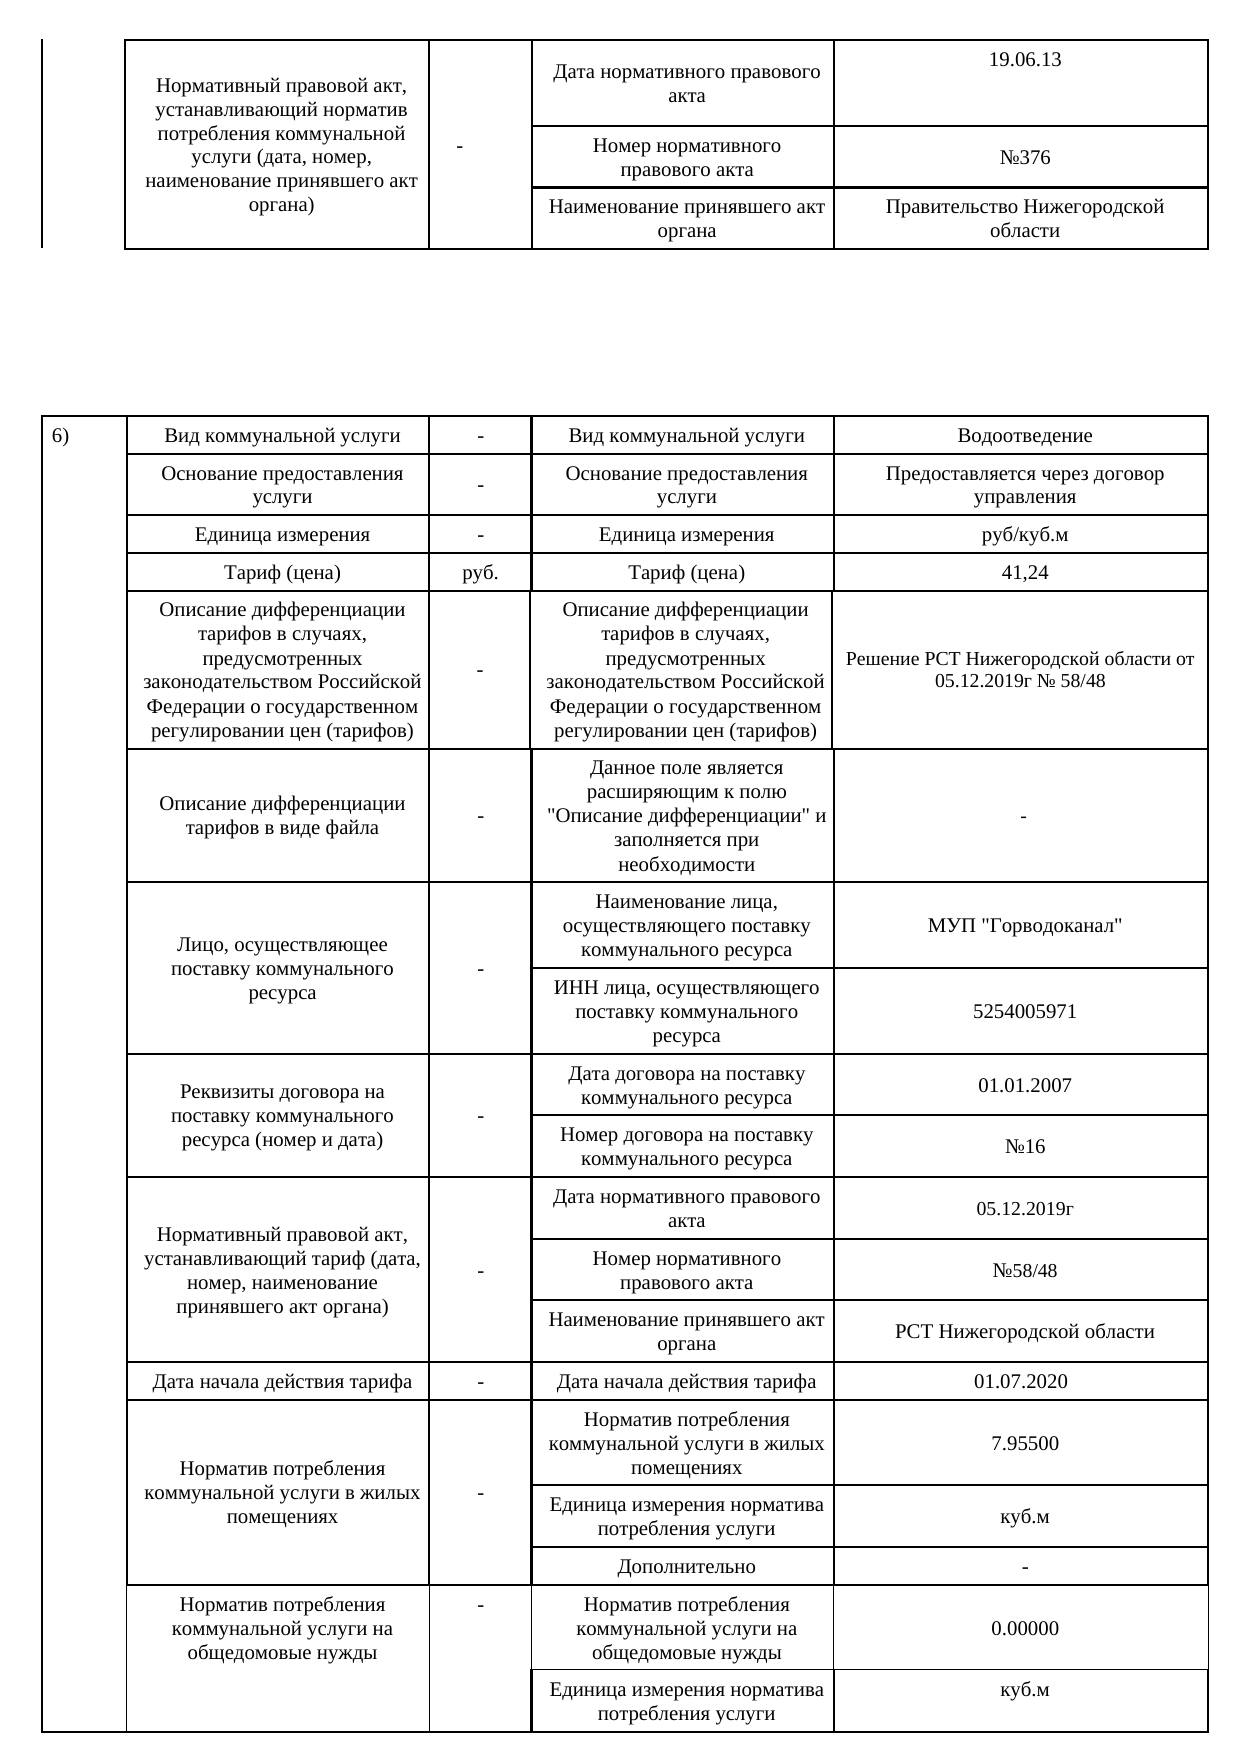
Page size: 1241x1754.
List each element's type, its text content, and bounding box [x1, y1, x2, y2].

table_cell Дополнительно [533, 1548, 833, 1584]
table_cell МУП "Горводоканал" [835, 883, 1207, 967]
table_cell - [430, 1363, 530, 1399]
table_cell 01.01.2007 [835, 1055, 1207, 1114]
table_header Водоотведение [835, 417, 1207, 453]
table_cell - [430, 1401, 530, 1584]
table_cell РСТ Нижегородской области [835, 1301, 1207, 1361]
table_cell Лицо, осуществляющее поставку коммунального ресурса [128, 883, 428, 1053]
table_cell - [430, 1586, 531, 1731]
table_cell куб.м [835, 1670, 1207, 1731]
table_cell Предоставляется через договор управления [835, 455, 1207, 514]
table_cell Данное поле является расширяющим к полю "Описание дифференциации" и заполняется при необходимости [533, 750, 833, 881]
table_cell - [430, 1178, 530, 1361]
table_cell Норматив потребления коммунальной услуги на общедомовые нужды [127, 1586, 429, 1731]
table_cell Тариф (цена) [128, 554, 428, 589]
table_cell 41,24 [835, 554, 1207, 589]
table_cell Решение РСТ Нижегородской области от 05.12.2019г № 58/48 [833, 592, 1207, 747]
table_cell Тариф (цена) [533, 554, 833, 589]
table_cell Норматив потребления коммунальной услуги в жилых помещениях [533, 1401, 833, 1484]
table_cell Единица измерения [128, 516, 428, 552]
table_cell Нормативный правовой акт, устанавливающий норматив потребления коммунальной услуги (дата, номер, наименование принявшего акт органа) [126, 41, 428, 248]
table_header - [430, 417, 530, 453]
table_cell 01.07.2020 [835, 1363, 1207, 1399]
table_cell - [430, 516, 530, 552]
table_cell Дата договора на поставку коммунального ресурса [533, 1055, 833, 1114]
table_cell Правительство Нижегородской области [835, 189, 1207, 248]
table_cell Нормативный правовой акт, устанавливающий тариф (дата, номер, наименование принявшего акт органа) [128, 1178, 428, 1361]
table_cell Основание предоставления услуги [128, 455, 428, 514]
table_cell Норматив потребления коммунальной услуги в жилых помещениях [128, 1401, 428, 1584]
table_cell - [430, 41, 531, 248]
table_cell ИНН лица, осуществляющего поставку коммунального ресурса [533, 969, 833, 1053]
table_cell - [430, 455, 530, 514]
table_cell 7.95500 [835, 1401, 1207, 1484]
table_cell 05.12.2019г [835, 1178, 1207, 1238]
table_cell - [835, 1548, 1207, 1584]
table_cell 0.00000 [834, 1586, 1208, 1669]
table_cell Единица измерения норматива потребления услуги [533, 1486, 833, 1546]
table_cell Наименование лица, осуществляющего поставку коммунального ресурса [533, 883, 833, 967]
table_cell №376 [835, 127, 1207, 186]
table_cell Единица измерения норматива потребления услуги [533, 1670, 833, 1731]
table_cell 5254005971 [835, 969, 1207, 1053]
table_cell №16 [835, 1116, 1207, 1176]
table_cell Дата нормативного правового акта [533, 41, 833, 125]
table_cell Номер договора на поставку коммунального ресурса [533, 1116, 833, 1176]
table_cell - [430, 883, 530, 1053]
table_cell - [430, 750, 530, 881]
table_cell Наименование принявшего акт органа [533, 189, 833, 248]
table_cell №58/48 [835, 1240, 1207, 1299]
table_cell Наименование принявшего акт органа [533, 1301, 833, 1361]
table_header 6) [43, 417, 126, 1731]
table_cell Единица измерения [533, 516, 833, 552]
table_cell Норматив потребления коммунальной услуги на общедомовые нужды [532, 1586, 833, 1669]
table_cell руб/куб.м [835, 516, 1207, 552]
table_cell - [430, 1055, 530, 1176]
table_cell Дата начала действия тарифа [533, 1363, 833, 1399]
table_cell куб.м [835, 1486, 1207, 1546]
table_header Вид коммунальной услуги [533, 417, 833, 453]
table_cell Номер нормативного правового акта [533, 127, 833, 186]
table_cell Номер нормативного правового акта [533, 1240, 833, 1299]
table_cell Описание дифференциации тарифов в случаях, предусмотренных законодательством Российской Федерации о государственном регулировании цен (тарифов) [531, 592, 831, 747]
table_cell Основание предоставления услуги [533, 455, 833, 514]
table_cell руб. [430, 554, 530, 589]
table_cell Дата начала действия тарифа [128, 1363, 428, 1399]
table_cell Описание дифференциации тарифов в виде файла [128, 750, 428, 881]
table_cell - [430, 592, 529, 747]
table_cell Реквизиты договора на поставку коммунального ресурса (номер и дата) [128, 1055, 428, 1176]
table_header Вид коммунальной услуги [128, 417, 428, 453]
table_cell - - [835, 750, 1207, 881]
table_cell Описание дифференциации тарифов в случаях, предусмотренных законодательством Российской Федерации о государственном регулировании цен (тарифов) [128, 592, 428, 747]
table_cell 19.06.13 [835, 41, 1207, 125]
table_cell Дата нормативного правового акта [533, 1178, 833, 1238]
